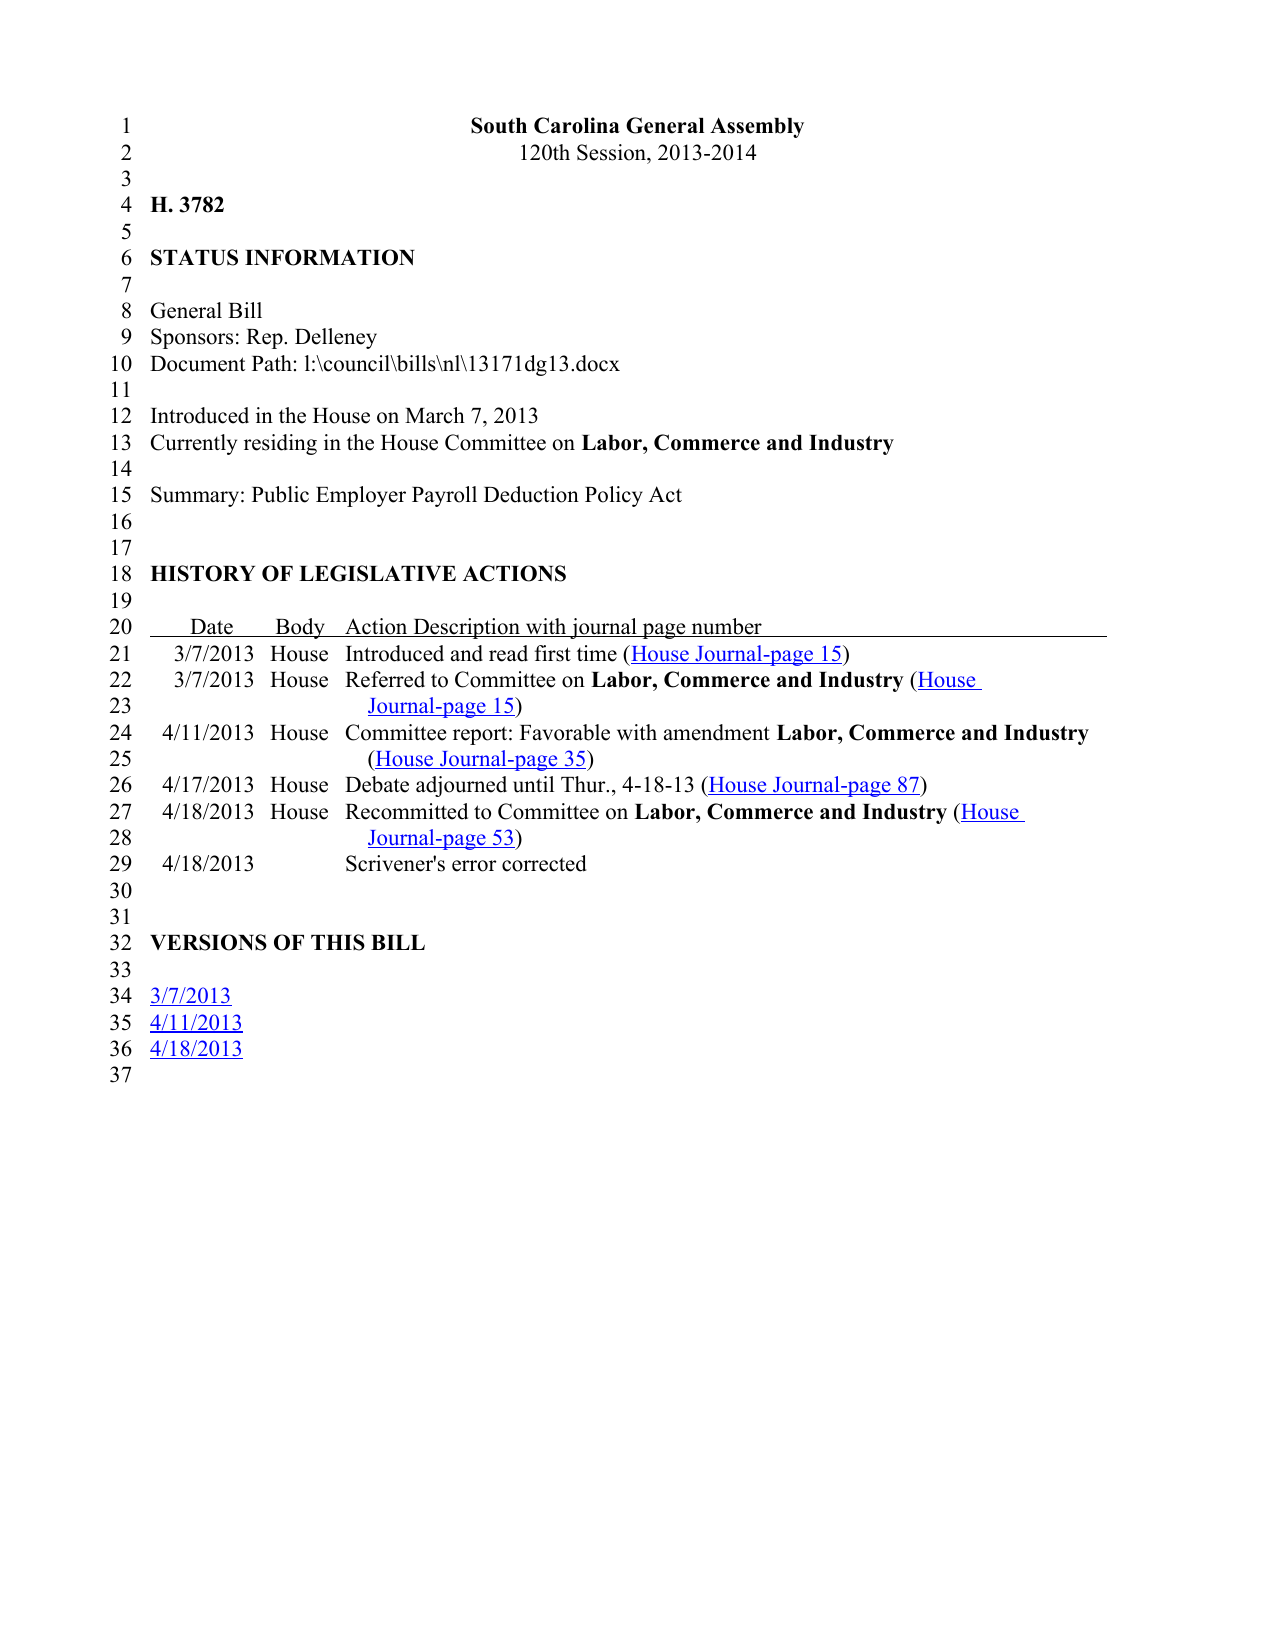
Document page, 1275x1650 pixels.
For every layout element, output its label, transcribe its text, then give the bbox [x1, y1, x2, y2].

text General Bill [150, 297, 1125, 323]
text STATUS INFORMATION [150, 244, 1125, 271]
text South Carolina General Assembly [150, 112, 1125, 139]
text VERSIONS OF THIS BILL [150, 929, 1125, 956]
text 4/18/2013 House Recommitted to Committee on Labor, Commerce and Industry (House Journal-page 53) [150, 798, 1125, 850]
text HISTORY OF LEGISLATIVE ACTIONS [150, 561, 1125, 587]
text Summary: Public Employer Payroll Deduction Policy Act [150, 481, 1125, 508]
text 4/11/2013 House Committee report: Favorable with amendment Labor, Commerce and Industry (House Journal-page 35) [150, 719, 1125, 771]
text 3/7/2013 House Referred to Committee on Labor, Commerce and Industry (House Journal-page 15) [150, 666, 1125, 719]
text 3/7/2013 [150, 982, 1125, 1008]
text H. 3782 [150, 192, 1125, 218]
text Currently residing in the House Committee on Labor, Commerce and Industry [150, 429, 1125, 455]
text 4/17/2013 House Debate adjourned until Thur., 4-18-13 (House Journal-page 87) [150, 771, 1125, 798]
text Document Path: l:\council\bills\nl\13171dg13.docx [150, 350, 1125, 376]
text Date Body Action Description with journal page number [150, 613, 1125, 639]
text Sponsors: Rep. Delleney [150, 323, 1125, 350]
text Introduced in the House on March 7, 2013 [150, 402, 1125, 429]
text 3/7/2013 House Introduced and read first time (House Journal-page 15) [150, 639, 1125, 666]
text 4/18/2013 Scrivener's error corrected [150, 850, 1125, 877]
text 120th Session, 2013-2014 [150, 139, 1125, 165]
text 4/18/2013 [150, 1035, 1125, 1061]
text 4/11/2013 [150, 1008, 1125, 1035]
